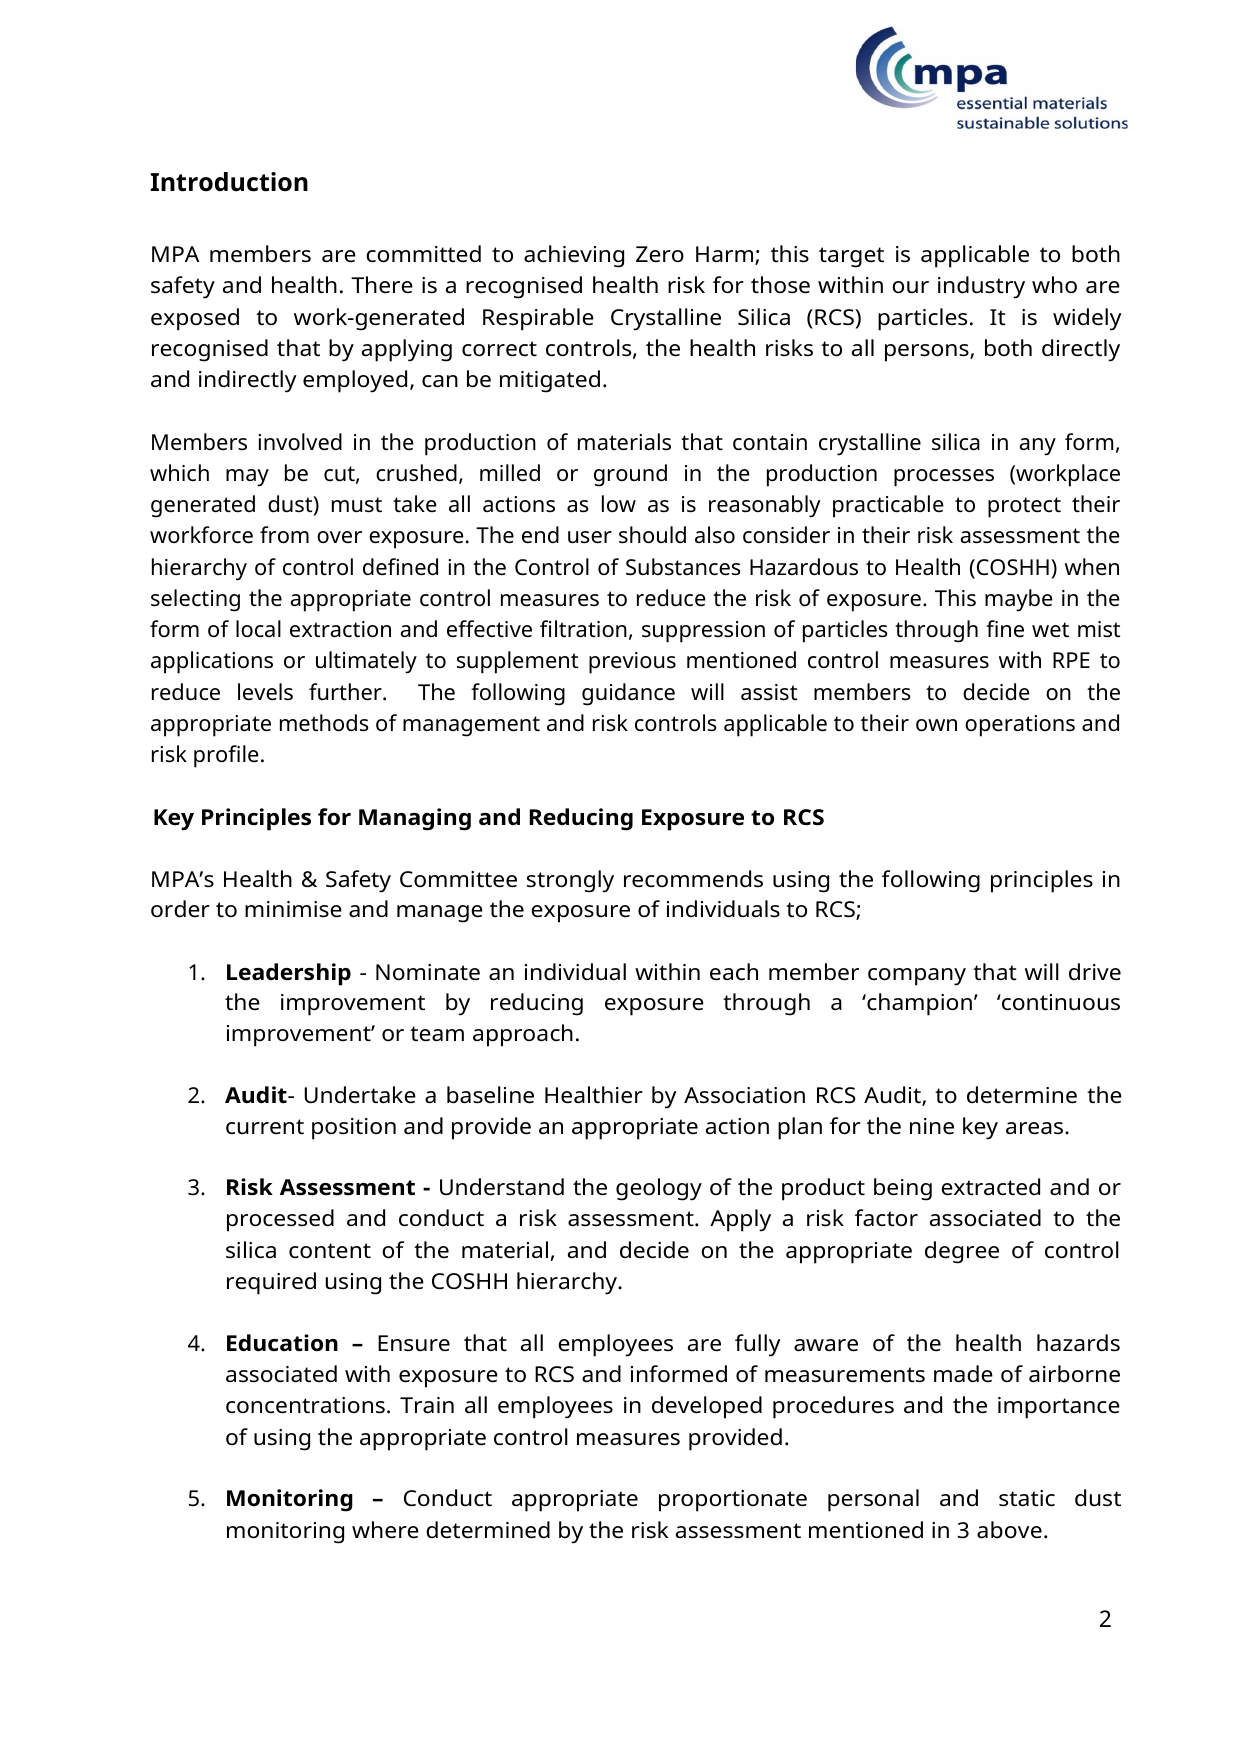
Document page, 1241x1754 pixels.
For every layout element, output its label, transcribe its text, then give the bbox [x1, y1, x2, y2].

subtitle Key Principles for Managing and Reducing Exposure to RCS [152, 802, 1122, 831]
text Members involved in the production of materials that contain crystalline silica in any form, which may be cut, crushed, milled or ground in the production processes (workplace generated dust) must take all actions as low as is reasonably practicable to protect their workforce from over exposure. The end user should also consider in their risk assessment the hierarchy of control defined in the Control of Substances Hazardous to Health (COSHH) when selecting the appropriate control measures to reduce the risk of exposure. This maybe in the form of local extraction and effective filtration, suppression of particles through fine wet mist applications or ultimately to supplement previous mentioned control measures with RPE to reduce levels further. The following guidance will assist members to decide on the appropriate methods of management and risk controls applicable to their own operations and risk profile. [150, 426, 1122, 769]
picture [855, 26, 1128, 129]
text MPA’s Health & Safety Committee strongly recommends using the following principles in order to minimise and manage the exposure of individuals to RCS; [150, 863, 1122, 924]
list Education – Ensure that all employees are fully aware of the health hazards associated with exposure to RCS and informed of measurements made of airborne concentrations. Train all employees in developed procedures and the importance of using the appropriate control measures provided. [187, 1328, 1122, 1451]
list Risk Assessment - Understand the geology of the product being extracted and or processed and conduct a risk assessment. Apply a risk factor associated to the silica content of the material, and decide on the appropriate degree of control required using the COSHH hierarchy. [187, 1172, 1122, 1296]
subtitle Introduction [150, 165, 1122, 199]
text MPA members are committed to achieving Zero Harm; this target is applicable to both safety and health. There is a recognised health risk for those within our industry who are exposed to work-generated Respirable Crystalline Silica (RCS) particles. It is widely recognised that by applying correct controls, the health risks to all persons, both directly and indirectly employed, can be mitigated. [150, 239, 1122, 394]
list Audit- Undertake a baseline Healthier by Association RCS Audit, to determine the current position and provide an appropriate action plan for the nine key areas. [187, 1080, 1122, 1140]
list Monitoring – Conduct appropriate proportionate personal and static dust monitoring where determined by the risk assessment mentioned in 3 above. [187, 1483, 1122, 1544]
list Leadership - Nominate an individual within each member company that will drive the improvement by reducing exposure through a ‘champion’ ‘continuous improvement’ or team approach. [187, 956, 1122, 1047]
